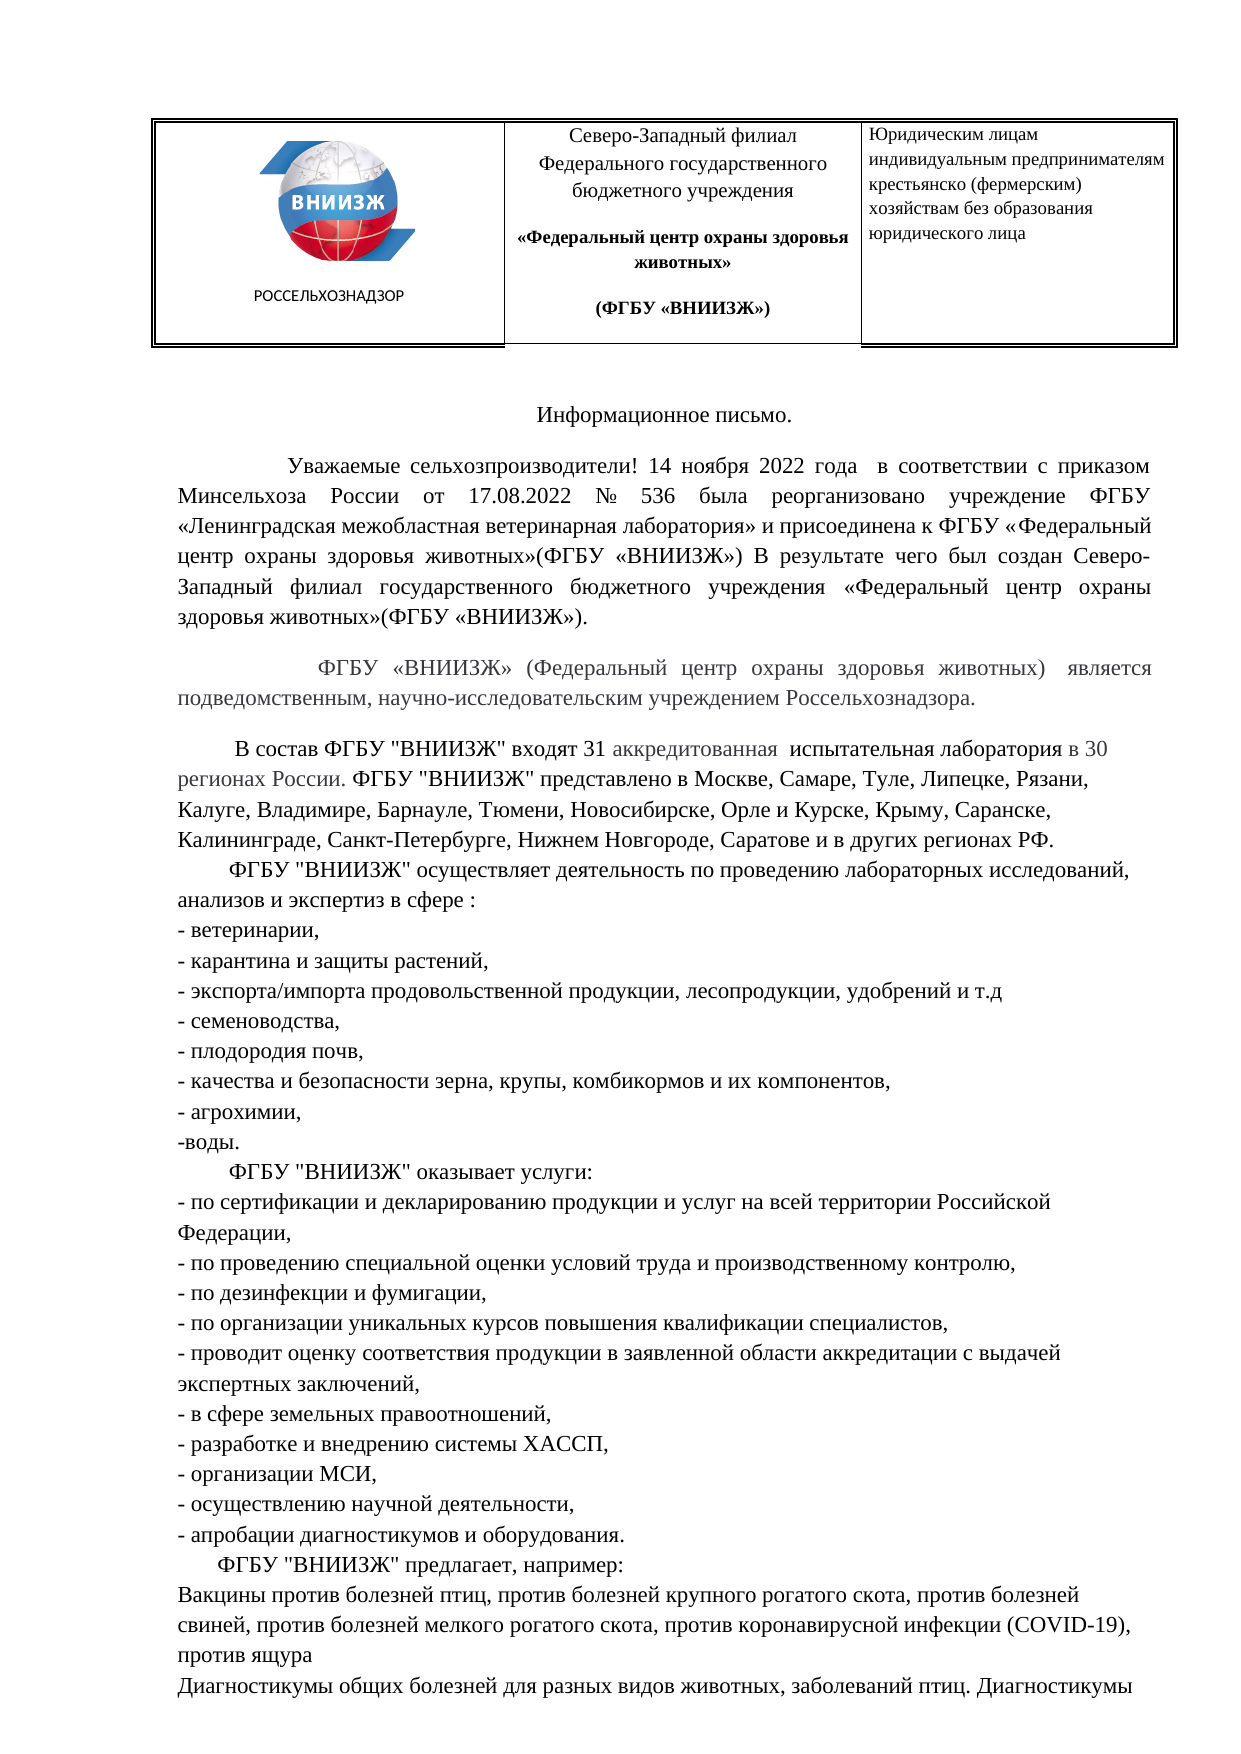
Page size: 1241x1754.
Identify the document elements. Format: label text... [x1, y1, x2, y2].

text Уважаемые сельхозпроизводители! 14 ноября 2022 года в соответствии с приказом Минсельхоза России от 17.08.2022 № 536 была реорганизовано учреждение ФГБУ «Ленинградская межобластная ветеринарная лаборатория» и присоединена к ФГБУ «Федеральный центр охраны здоровья животных»(ФГБУ «ВНИИЗЖ») В результате чего был создан Северо-Западный филиал государственного бюджетного учреждения «Федеральный центр охраны здоровья животных»(ФГБУ «ВНИИЗЖ»). [177, 452, 1152, 629]
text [177, 977, 1152, 1698]
text ФГБУ «ВНИИЗЖ» (Федеральный центр охраны здоровья животных) является подведомственным, научно-исследовательским учреждением Россельхознадзора. [177, 675, 1152, 711]
table_header Северо-Западный филиал Федерального государственного бюджетного учреждения «Федеральный центр охраны здоровья животных» (ФГБУ «ВНИИЗЖ») [505, 123, 861, 343]
text В состав ФГБУ "ВНИИЗЖ" входят 31 аккредитованная испытательная лаборатория в 30 регионах России. ФГБУ "ВНИИЗЖ" представлено в Москве, Самаре, Туле, Липецке, Рязани, Калуге, Владимире, Барнауле, Тюмени, Новосибирске, Орле и Курске, Крыму, Саранске, Калининграде, Санкт-Петербурге, Нижнем Новгороде, Саратове и в других регионах РФ. ФГБУ "ВНИИЗЖ" осуществляет деятельность по проведению лабораторных исследований, анализов и экспертиз в сфере : - ветеринарии, - карантина и защиты растений, [177, 735, 1152, 973]
picture [259, 141, 416, 261]
table_header Россельхознадзор [156, 123, 504, 343]
table_header Юридическим лицам индивидуальным предпринимателям крестьянско (фермерским) хозяйствам без образования юридического лица [862, 123, 1173, 343]
text Информационное письмо. [177, 401, 1152, 427]
